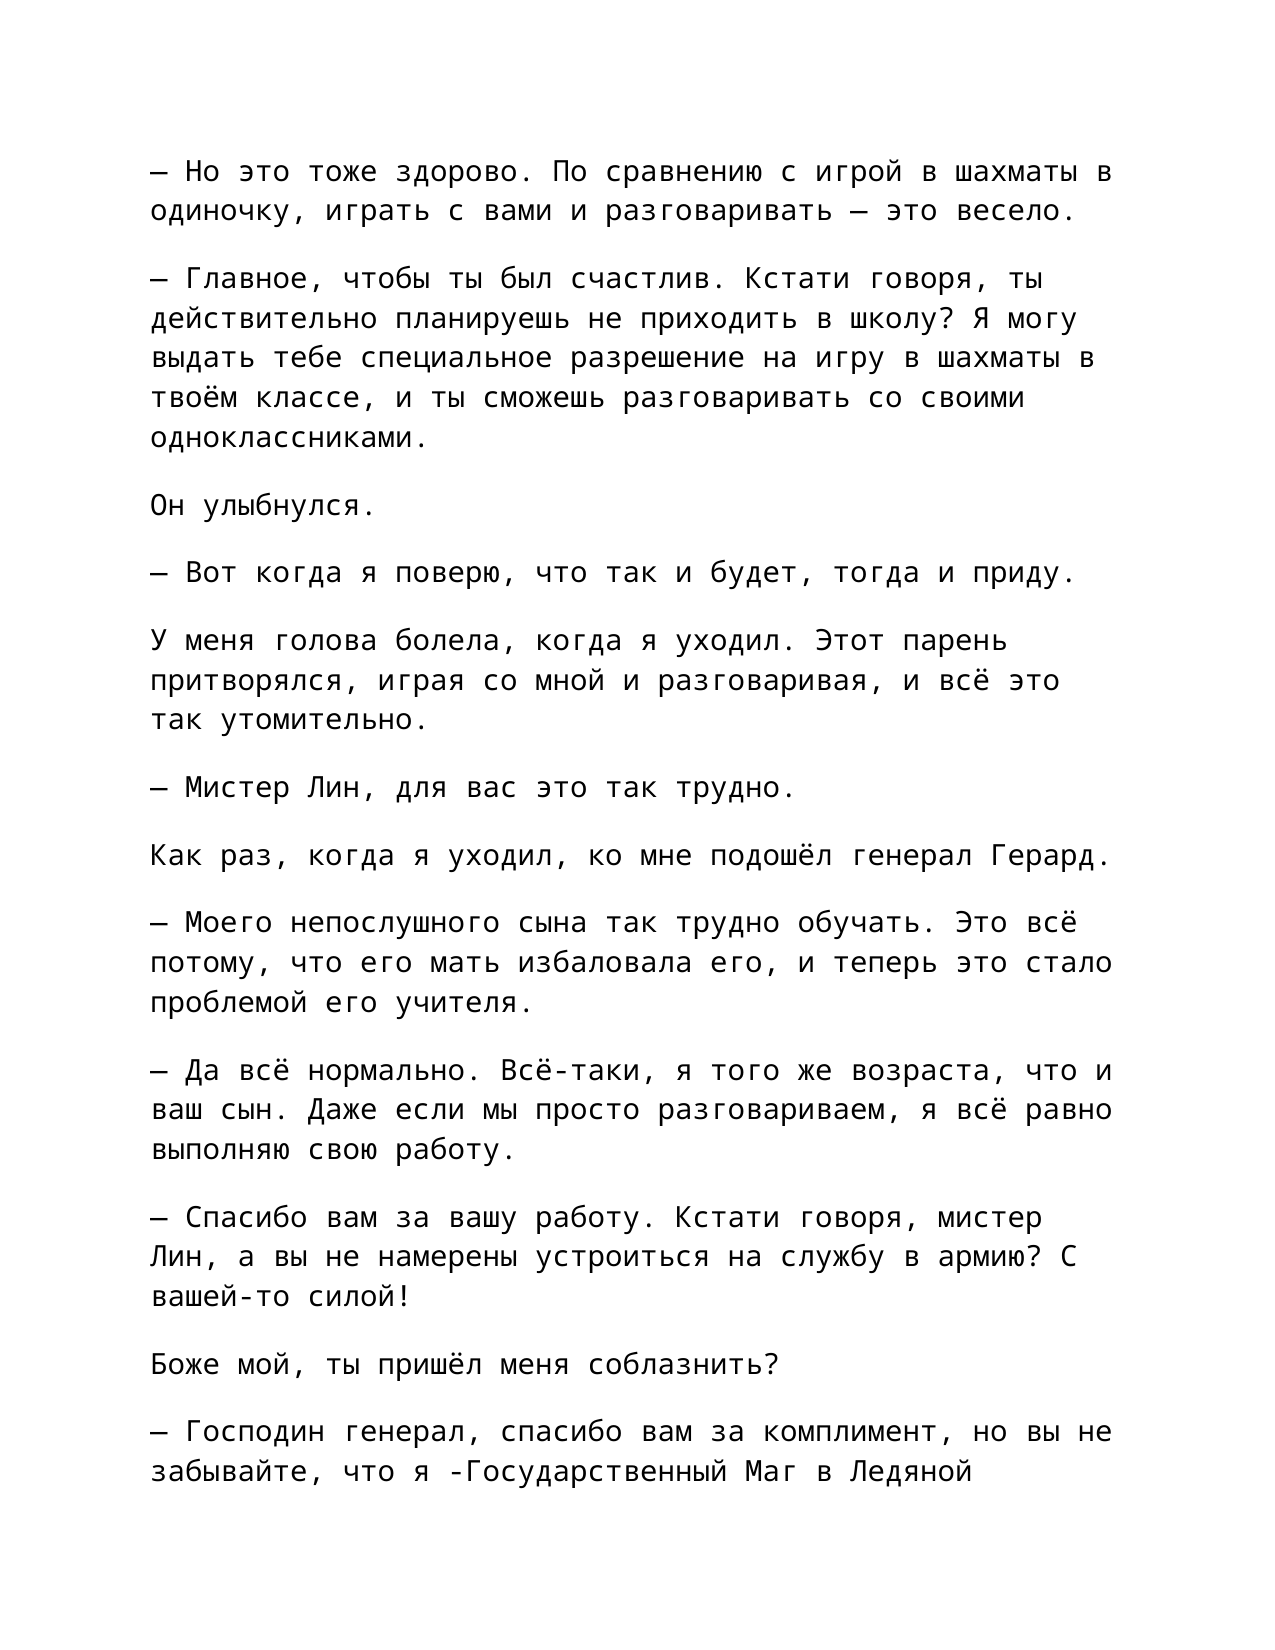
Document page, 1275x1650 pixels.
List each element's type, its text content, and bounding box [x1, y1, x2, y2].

text — Мистер Лин, для вас это так трудно. [150, 766, 1125, 806]
text — Главное, чтобы ты был счастлив. Кстати говоря, ты действительно планируешь не приходить в школу? Я могу выдать тебе специальное разрешение на игру в шахматы в твоём классе, и ты сможешь разговаривать со своими одноклассниками. [150, 257, 1125, 456]
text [150, 1411, 1125, 1490]
text — Вот когда я поверю, что так и будет, тогда и приду. [150, 552, 1125, 591]
text — Моего непослушного сына так трудно обучать. Это всё потому, что его мать избаловала его, и теперь это стало проблемой его учителя. [150, 902, 1125, 1021]
text — Да всё нормально. Всё-таки, я того же возраста, что и ваш сын. Даже если мы просто разговариваем, я всё равно выполняю свою работу. [150, 1049, 1125, 1168]
text — Но это тоже здорово. По сравнению с игрой в шахматы в одиночку, играть с вами и разговаривать — это весело. [150, 150, 1125, 229]
text Боже мой, ты пришёл меня соблазнить? [150, 1343, 1125, 1383]
text Как раз, когда я уходил, ко мне подошёл генерал Герард. [150, 834, 1125, 874]
text Он улыбнулся. [150, 484, 1125, 523]
text — Спасибо вам за вашу работу. Кстати говоря, мистер Лин, а вы не намерены устроиться на службу в армию? С вашей-то силой! [150, 1196, 1125, 1315]
text У меня голова болела, когда я уходил. Этот парень притворялся, играя со мной и разговаривая, и всё это так утомительно. [150, 619, 1125, 738]
